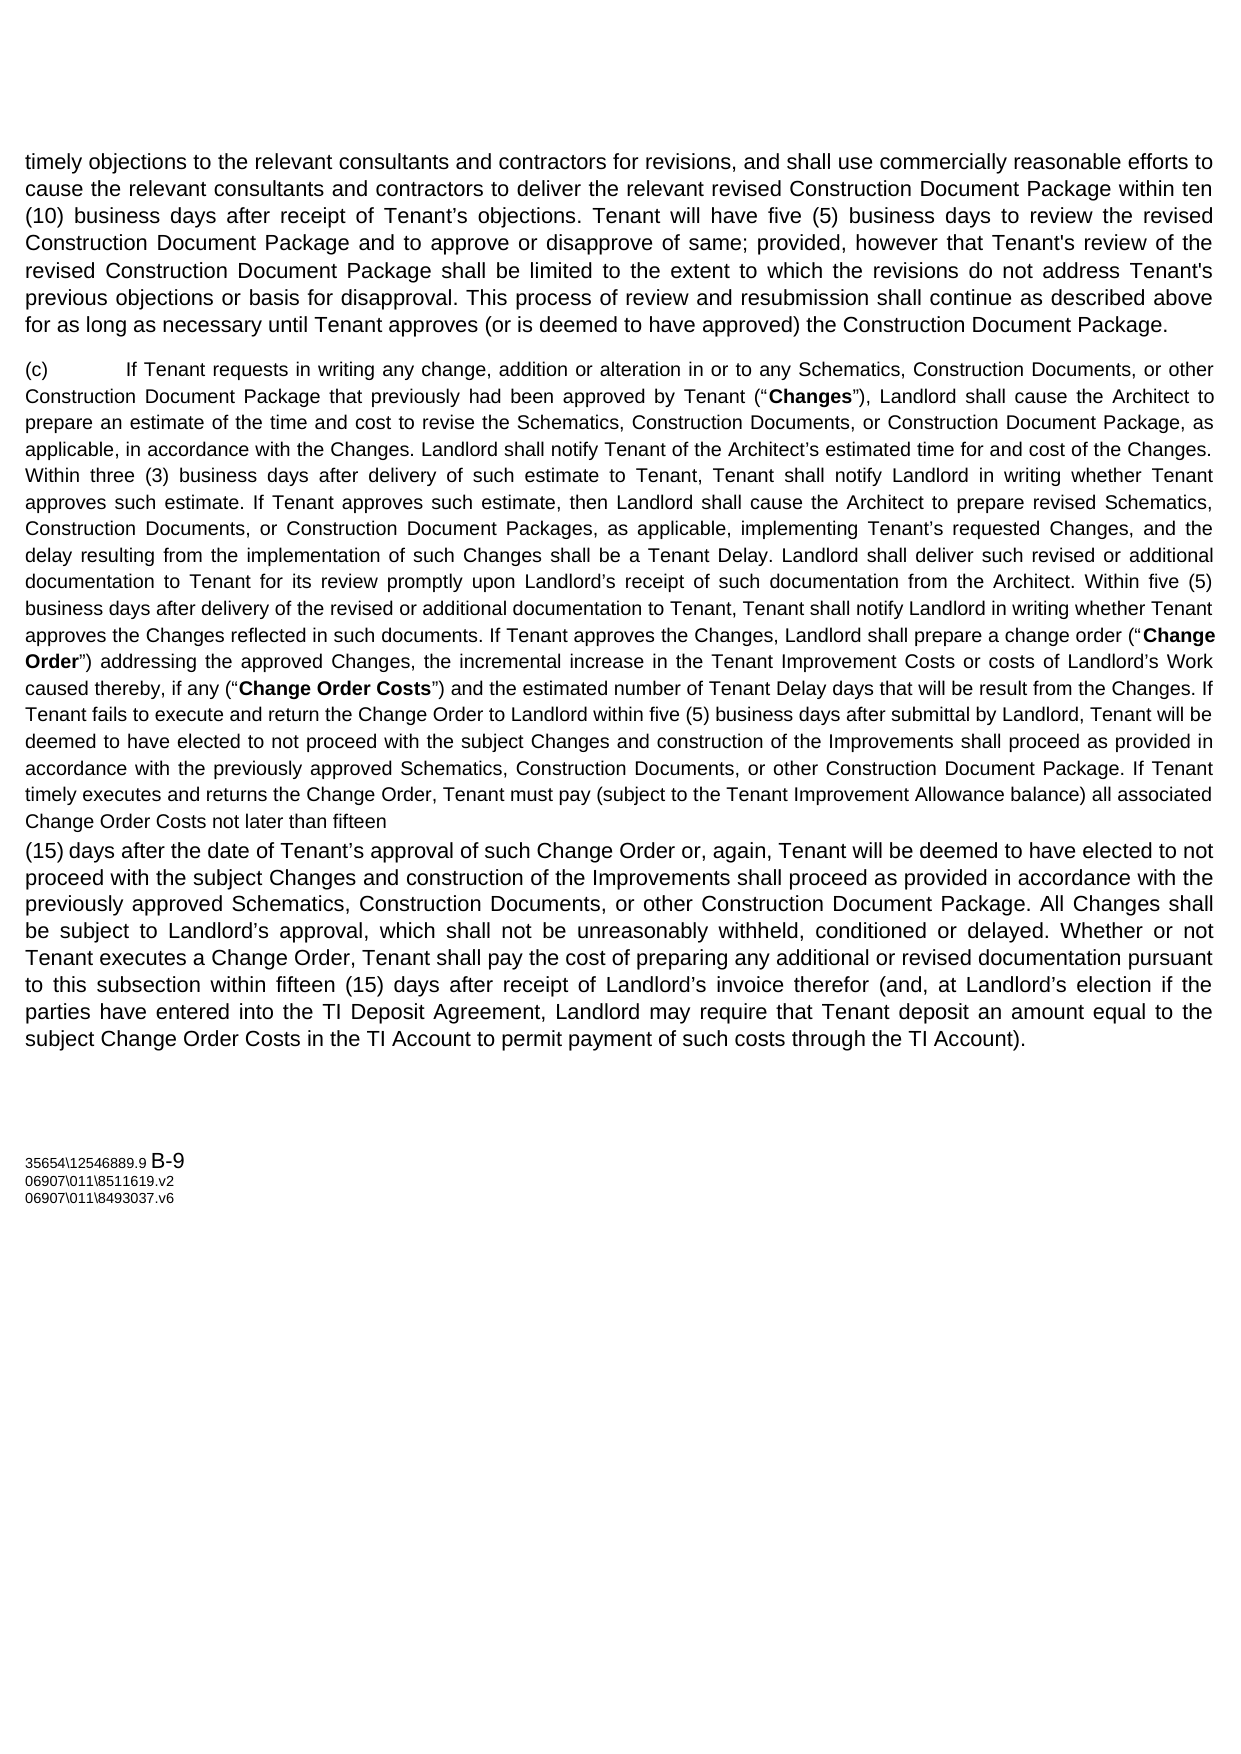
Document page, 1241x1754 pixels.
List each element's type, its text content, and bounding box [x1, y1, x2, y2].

text 06907\011\8511619.v2 [25, 1173, 1215, 1190]
text 06907\011\8493037.v6 [25, 1190, 1215, 1207]
text timely objections to the relevant consultants and contractors for revisions, and shall use commercially reasonable efforts to cause the relevant consultants and contractors to deliver the relevant revised Construction Document Package within ten (10) business days after receipt of Tenant’s objections. Tenant will have five (5) business days to review the revised Construction Document Package and to approve or disapprove of same; provided, however that Tenant's review of the revised Construction Document Package shall be limited to the extent to which the revisions do not address Tenant's previous objections or basis for disapproval. This process of review and resubmission shall continue as described above for as long as necessary until Tenant approves (or is deemed to have approved) the Construction Document Package. [25, 149, 1215, 337]
list If Tenant requests in writing any change, addition or alteration in or to any Schematics, Construction Documents, or other Construction Document Package that previously had been approved by Tenant (“Changes”), Landlord shall cause the Architect to prepare an estimate of the time and cost to revise the Schematics, Construction Documents, or Construction Document Package, as applicable, in accordance with the Changes. Landlord shall notify Tenant of the Architect’s estimated time for and cost of the Changes. Within three (3) business days after delivery of such estimate to Tenant, Tenant shall notify Landlord in writing whether Tenant approves such estimate. If Tenant approves such estimate, then Landlord shall cause the Architect to prepare revised Schematics, Construction Documents, or Construction Document Packages, as applicable, implementing Tenant’s requested Changes, and the delay resulting from the implementation of such Changes shall be a Tenant Delay. Landlord shall deliver such revised or additional documentation to Tenant for its review promptly upon Landlord’s receipt of such documentation from the Architect. Within five (5) business days after delivery of the revised or additional documentation to Tenant, Tenant shall notify Landlord in writing whether Tenant approves the Changes reflected in such documents. If Tenant approves the Changes, Landlord shall prepare a change order (“Change Order”) addressing the approved Changes, the incremental increase in the Tenant Improvement Costs or costs of Landlord’s Work caused thereby, if any (“Change Order Costs”) and the estimated number of Tenant Delay days that will be result from the Changes. If Tenant fails to execute and return the Change Order to Landlord within five (5) business days after submittal by Landlord, Tenant will be deemed to have elected to not proceed with the subject Changes and construction of the Improvements shall proceed as provided in accordance with the previously approved Schematics, Construction Documents, or other Construction Document Package. If Tenant timely executes and returns the Change Order, Tenant must pay (subject to the Tenant Improvement Allowance balance) all associated Change Order Costs not later than fifteen [25, 358, 1215, 832]
text 35654\12546889.9 B-9 [25, 1148, 1215, 1173]
list days after the date of Tenant’s approval of such Change Order or, again, Tenant will be deemed to have elected to not proceed with the subject Changes and construction of the Improvements shall proceed as provided in accordance with the previously approved Schematics, Construction Documents, or other Construction Document Package. All Changes shall be subject to Landlord’s approval, which shall not be unreasonably withheld, conditioned or delayed. Whether or not Tenant executes a Change Order, Tenant shall pay the cost of preparing any additional or revised documentation pursuant to this subsection within fifteen (15) days after receipt of Landlord’s invoice therefor (and, at Landlord’s election if the parties have entered into the TI Deposit Agreement, Landlord may require that Tenant deposit an amount equal to the subject Change Order Costs in the TI Account to permit payment of such costs through the TI Account). [25, 838, 1215, 1051]
